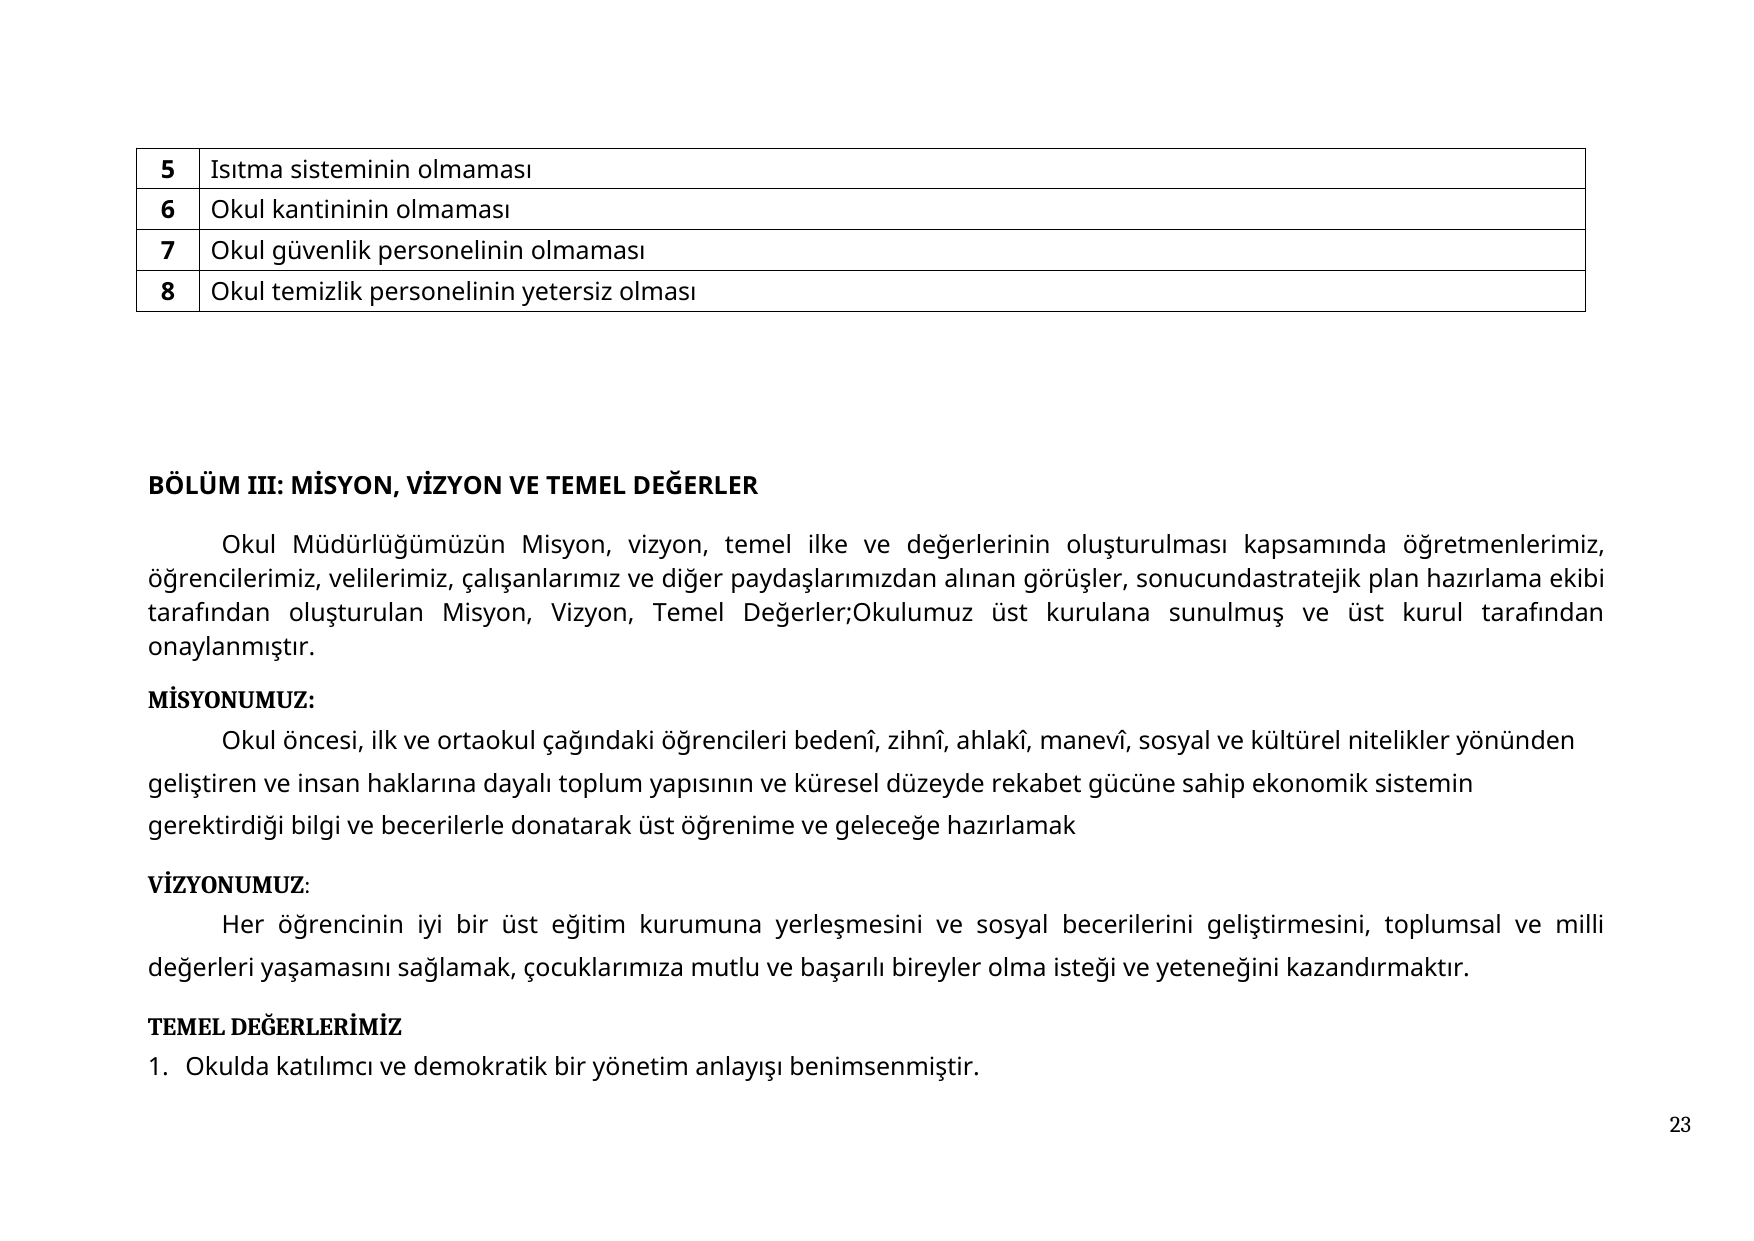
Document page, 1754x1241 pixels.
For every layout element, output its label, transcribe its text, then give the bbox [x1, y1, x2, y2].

table_cell 8 [137, 271, 199, 311]
text Her öğrencinin iyi bir üst eğitim kurumuna yerleşmesini ve sosyal becerilerini geliştirmesini, toplumsal ve milli değerleri yaşamasını sağlamak, çocuklarımıza mutlu ve başarılı bireyler olma isteği ve yeteneğini kazandırmaktır. [148, 907, 1606, 983]
table_cell Okul güvenlik personelinin olmaması [200, 230, 1585, 270]
table_cell Isıtma sisteminin olmaması [200, 149, 1585, 188]
subtitle MİSYONUMUZ: [148, 684, 1606, 715]
table_cell 5 [137, 149, 199, 188]
table_cell Okul kantininin olmaması [200, 189, 1585, 229]
table_cell 6 [137, 189, 199, 229]
text Okul öncesi, ilk ve ortaokul çağındaki öğrencileri bedenî, zihnî, ahlakî, manevî, sosyal ve kültürel nitelikler yönünden geliştiren ve insan haklarına dayalı toplum yapısının ve küresel düzeyde rekabet gücüne sahip ekonomik sistemin gerektirdiği bilgi ve becerilerle donatarak üst öğrenime ve geleceğe hazırlamak [148, 723, 1606, 842]
text BÖLÜM III: MİSYON, VİZYON VE TEMEL DEĞERLER [148, 468, 1606, 502]
text Okul Müdürlüğümüzün Misyon, vizyon, temel ilke ve değerlerinin oluşturulması kapsamında öğretmenlerimiz, öğrencilerimiz, velilerimiz, çalışanlarımız ve diğer paydaşlarımızdan alınan görüşler, sonucundastratejik plan hazırlama ekibi tarafından oluşturulan Misyon, Vizyon, Temel Değerler;Okulumuz üst kurulana sunulmuş ve üst kurul tarafından onaylanmıştır. [148, 527, 1606, 663]
table_cell Okul temizlik personelinin yetersiz olması [200, 271, 1585, 311]
table_cell 7 [137, 230, 199, 270]
subtitle TEMEL DEĞERLERİMİZ [148, 1013, 1606, 1042]
list Okulda katılımcı ve demokratik bir yönetim anlayışı benimsenmiştir. [148, 1049, 1606, 1083]
subtitle VİZYONUMUZ: [148, 871, 1606, 900]
